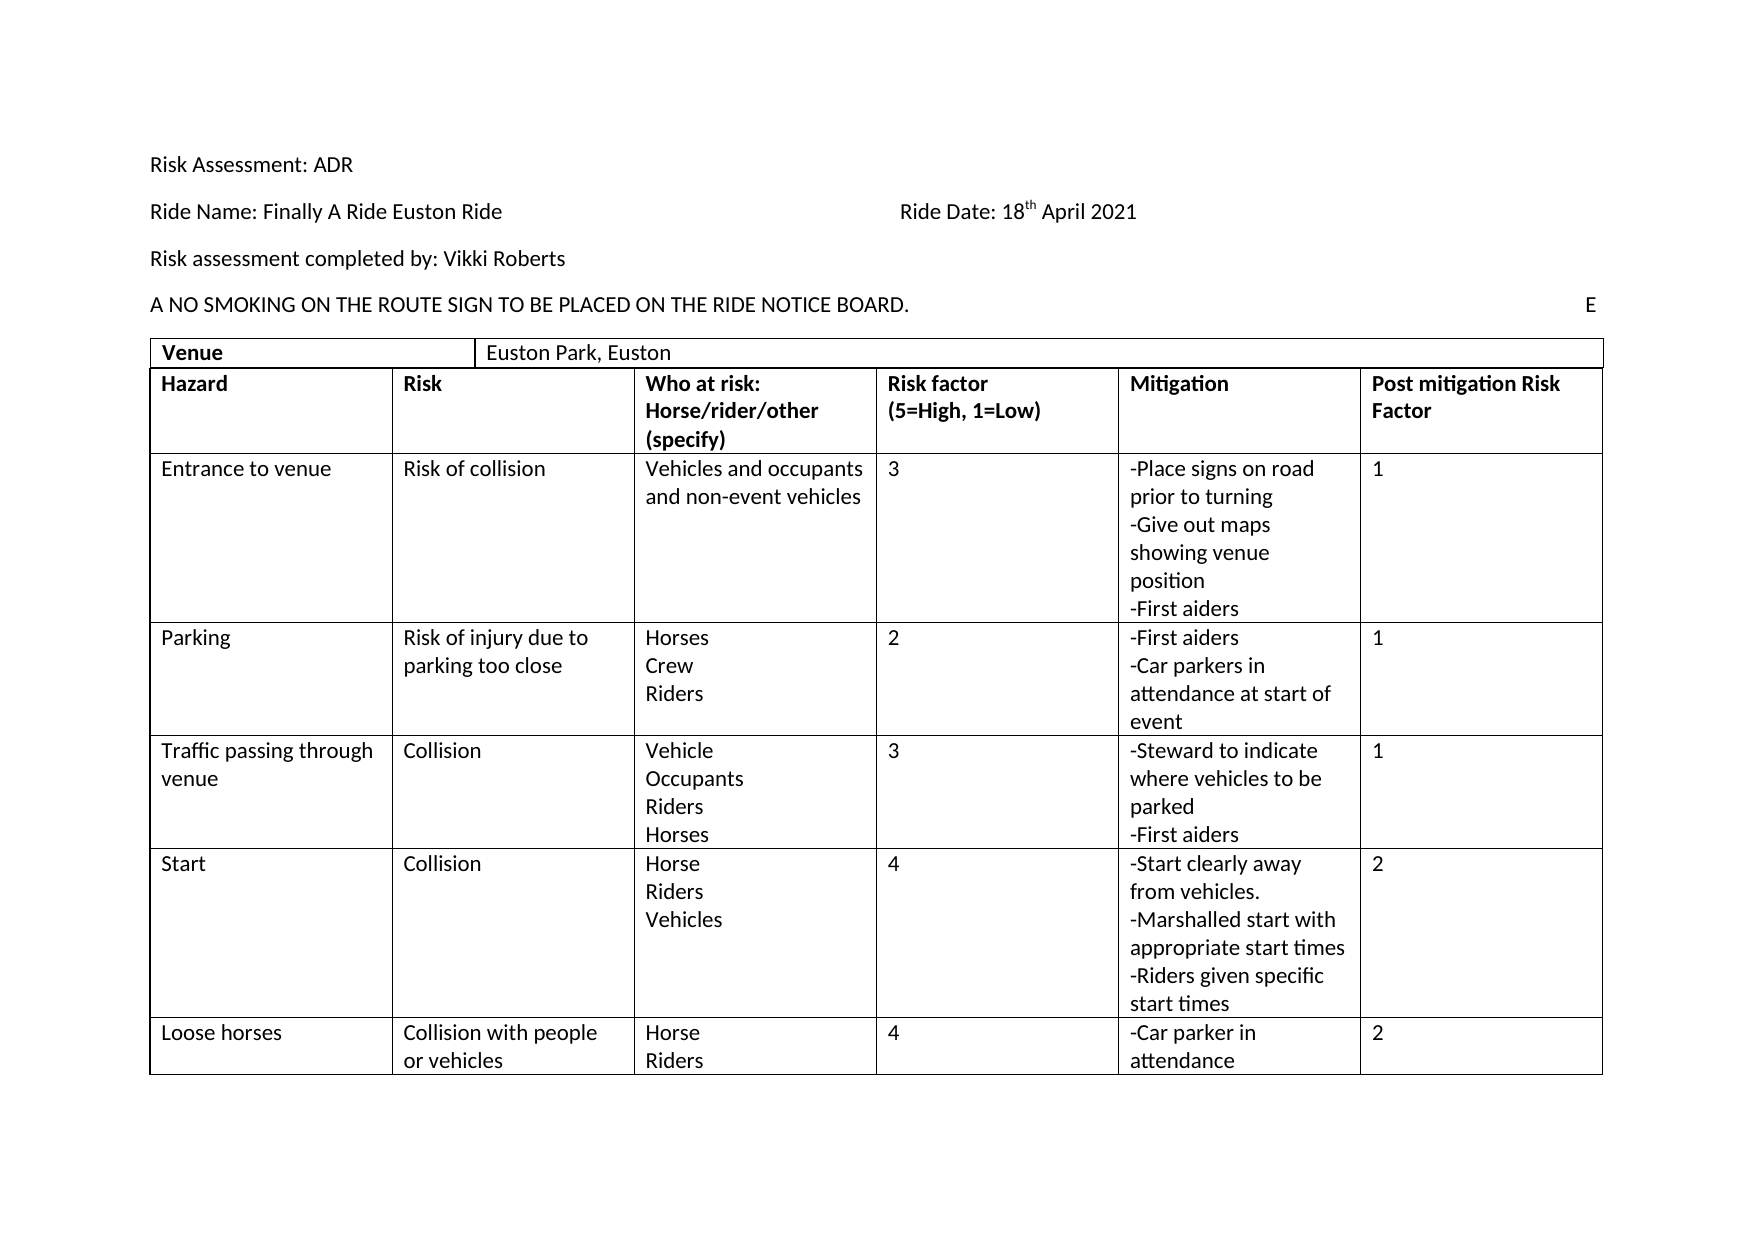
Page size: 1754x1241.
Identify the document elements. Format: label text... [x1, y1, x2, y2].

table_cell Vehicles and occupants and non-event vehicles [635, 454, 876, 622]
table_cell Collision [393, 736, 634, 848]
text Ride Name: Finally A Ride Euston Ride Ride Date: 18th April 2021 [150, 197, 1604, 225]
text A NO SMOKING ON THE ROUTE SIGN TO BE PLACED ON THE RIDE NOTICE BOARD. E [150, 291, 1604, 319]
table_header Venue [151, 339, 474, 367]
table_cell -Place signs on road prior to turning -Give out maps showing venue position -First aiders [1119, 454, 1360, 622]
table_cell Horses Crew Riders [635, 623, 876, 735]
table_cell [1119, 1018, 1360, 1074]
table_cell 2 [877, 623, 1118, 735]
table_cell -First aiders -Car parkers in attendance at start of event [1119, 623, 1360, 735]
table_cell 1 [1361, 454, 1602, 622]
table_cell 3 [877, 736, 1118, 848]
table_cell Entrance to venue [151, 454, 392, 622]
table_cell 1 [1361, 623, 1602, 735]
table_cell -Start clearly away from vehicles. -Marshalled start with appropriate start times -Riders given specific start times [1119, 849, 1360, 1017]
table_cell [635, 1018, 876, 1074]
table_header Euston Park, Euston [476, 339, 1603, 367]
table_cell 2 [1361, 1018, 1602, 1074]
table_header Who at risk: Horse/rider/other (specify) [635, 369, 876, 453]
table_header Hazard [151, 369, 392, 453]
table_header Risk factor (5=High, 1=Low) [877, 369, 1118, 453]
table_cell Risk of injury due to parking too close [393, 623, 634, 735]
table_cell Vehicle Occupants Riders Horses [635, 736, 876, 848]
text Risk Assessment: ADR [150, 150, 1604, 178]
table_cell 1 [1361, 736, 1602, 848]
table_cell Risk of collision [393, 454, 634, 622]
table_cell -Steward to indicate where vehicles to be parked -First aiders [1119, 736, 1360, 848]
table_cell Start [151, 849, 392, 1017]
table_cell Loose horses [151, 1018, 392, 1074]
text Risk assessment completed by: Vikki Roberts [150, 244, 1604, 272]
table_cell 4 [877, 849, 1118, 1017]
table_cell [393, 1018, 634, 1074]
table_cell 4 [877, 1018, 1118, 1074]
table_cell Horse Riders Vehicles [635, 849, 876, 1017]
table_cell Parking [151, 623, 392, 735]
table_cell Traffic passing through venue [151, 736, 392, 848]
table_cell Collision [393, 849, 634, 1017]
table_cell 3 [877, 454, 1118, 622]
table_header Post mitigation Risk Factor [1361, 369, 1602, 453]
table_cell 2 [1361, 849, 1602, 1017]
table_header Mitigation [1119, 369, 1360, 453]
table_header Risk [393, 369, 634, 453]
